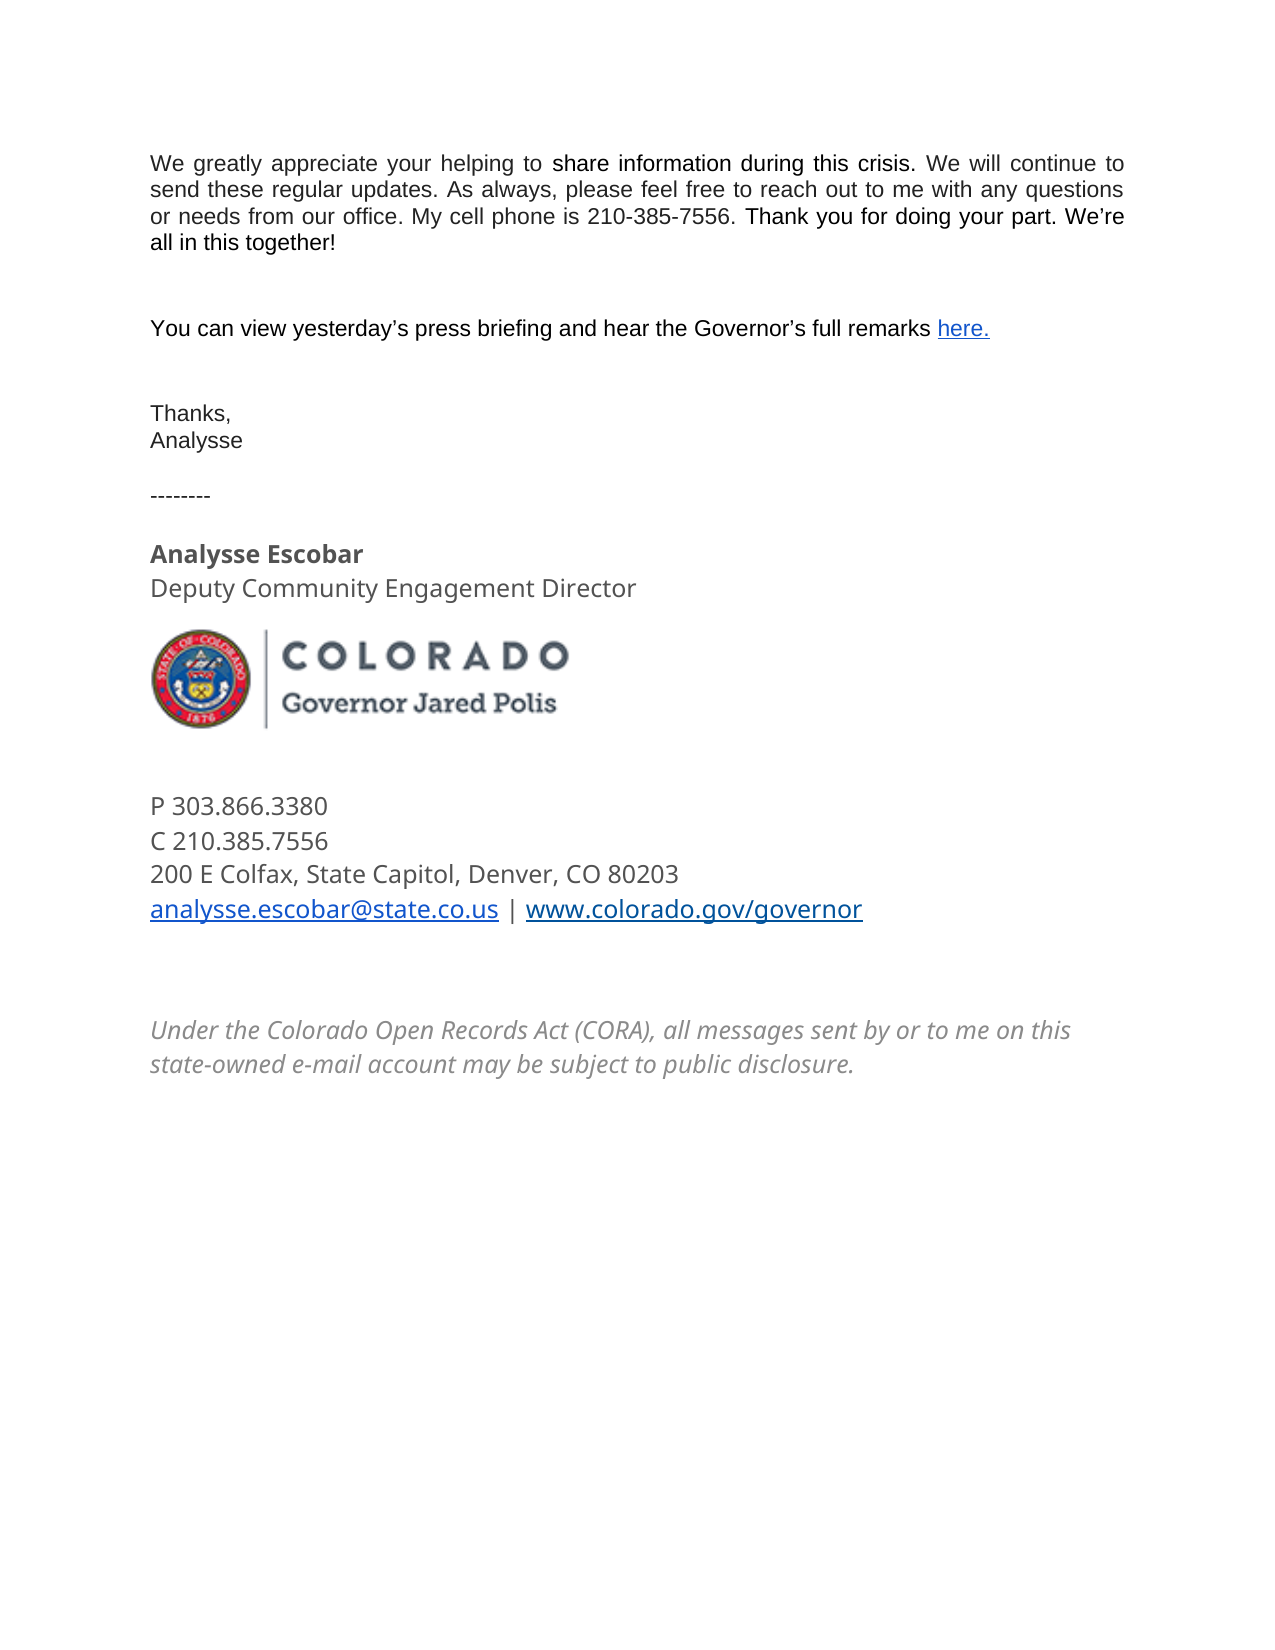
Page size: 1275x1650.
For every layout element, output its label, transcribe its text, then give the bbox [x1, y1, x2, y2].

picture [150, 605, 570, 755]
text You can view yesterday’s press briefing and hear the Governor’s full remarks here. [150, 315, 1125, 341]
text We greatly appreciate your helping to share information during this crisis. We will continue to send these regular updates. As always, please feel free to reach out to me with any questions or needs from our office. My cell phone is 210-385-7556. Thank you for doing your part. We’re all in this together! [150, 150, 1125, 255]
text Under the Colorado Open Records Act (CORA), all messages sent by or to me on this state-owned e-mail account may be subject to public disclosure. [150, 1012, 1125, 1081]
text Analysse [150, 427, 1125, 453]
text Deputy Community Engagement Director [150, 571, 1125, 605]
text P 303.866.3380 [150, 789, 1125, 823]
text -------- [150, 482, 1125, 508]
text C 210.385.7556 200 E Colfax, State Capitol, Denver, CO 80203 analysse.escobar@state.co.us | www.colorado.gov/governor [150, 823, 1125, 925]
text Thanks, [150, 400, 1125, 427]
text Analysse Escobar [150, 537, 1125, 571]
